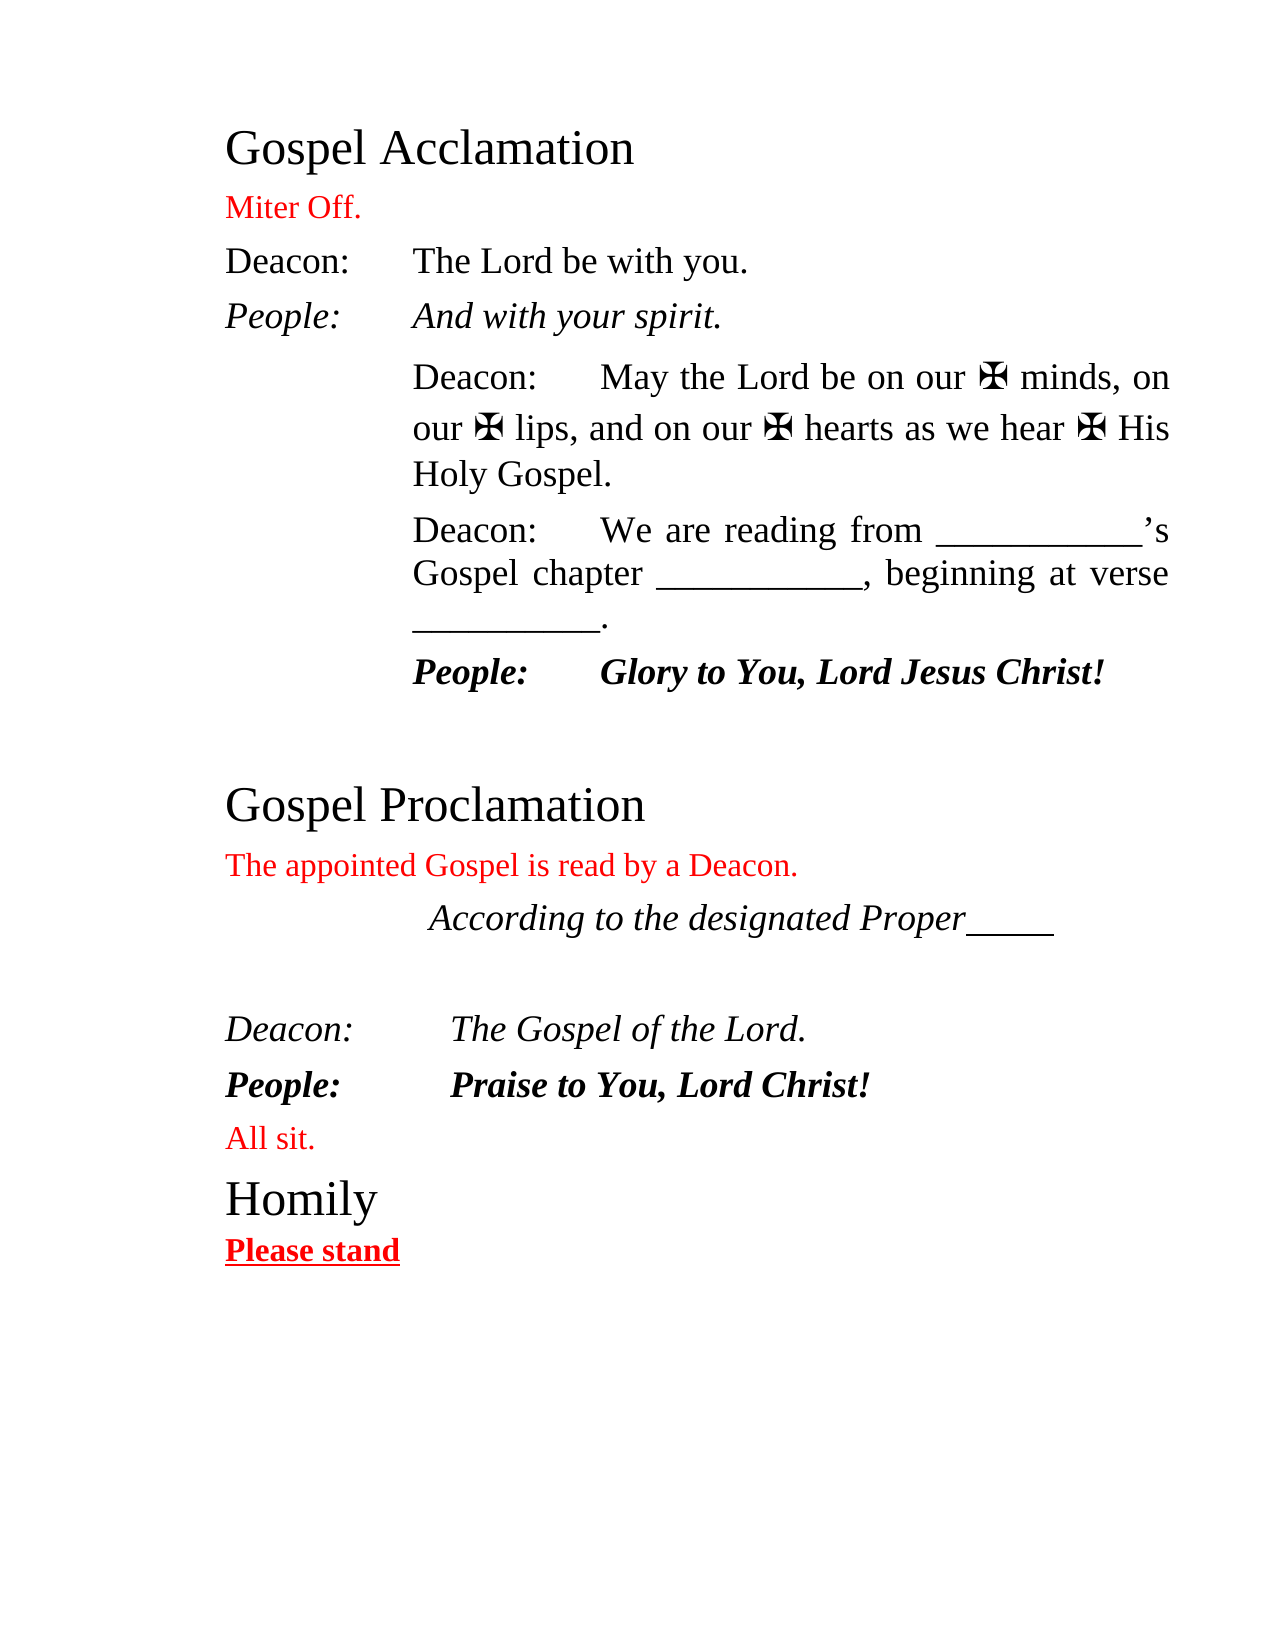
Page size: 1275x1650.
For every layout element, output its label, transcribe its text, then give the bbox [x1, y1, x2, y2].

text Deacon: May the Lord be on our minds, on our lips, and on our hearts as we hear His Holy Gospel. [412, 349, 1170, 495]
text People: Praise to You, Lord Christ! [225, 1062, 1170, 1106]
text People: And with your spirit. [225, 294, 1170, 337]
text According to the designated Proper [225, 896, 1170, 939]
text Gospel Acclamation [225, 117, 1170, 175]
text Homily [225, 1169, 1170, 1226]
text The appointed Gospel is read by a Deacon. [225, 845, 1170, 883]
text All sit. [225, 1118, 1170, 1156]
text People: Glory to You, Lord Jesus Christ! [412, 649, 1170, 692]
text Gospel Proclamation [225, 775, 1170, 832]
text Deacon: The Gospel of the Lord. [225, 1007, 1170, 1050]
text Miter Off. [225, 187, 1170, 226]
text Deacon: The Lord be with you. [225, 238, 1170, 281]
text Please stand [225, 1231, 1170, 1269]
text Deacon: We are reading from ___________’s Gospel chapter ___________, beginning at verse __________. [412, 507, 1170, 637]
